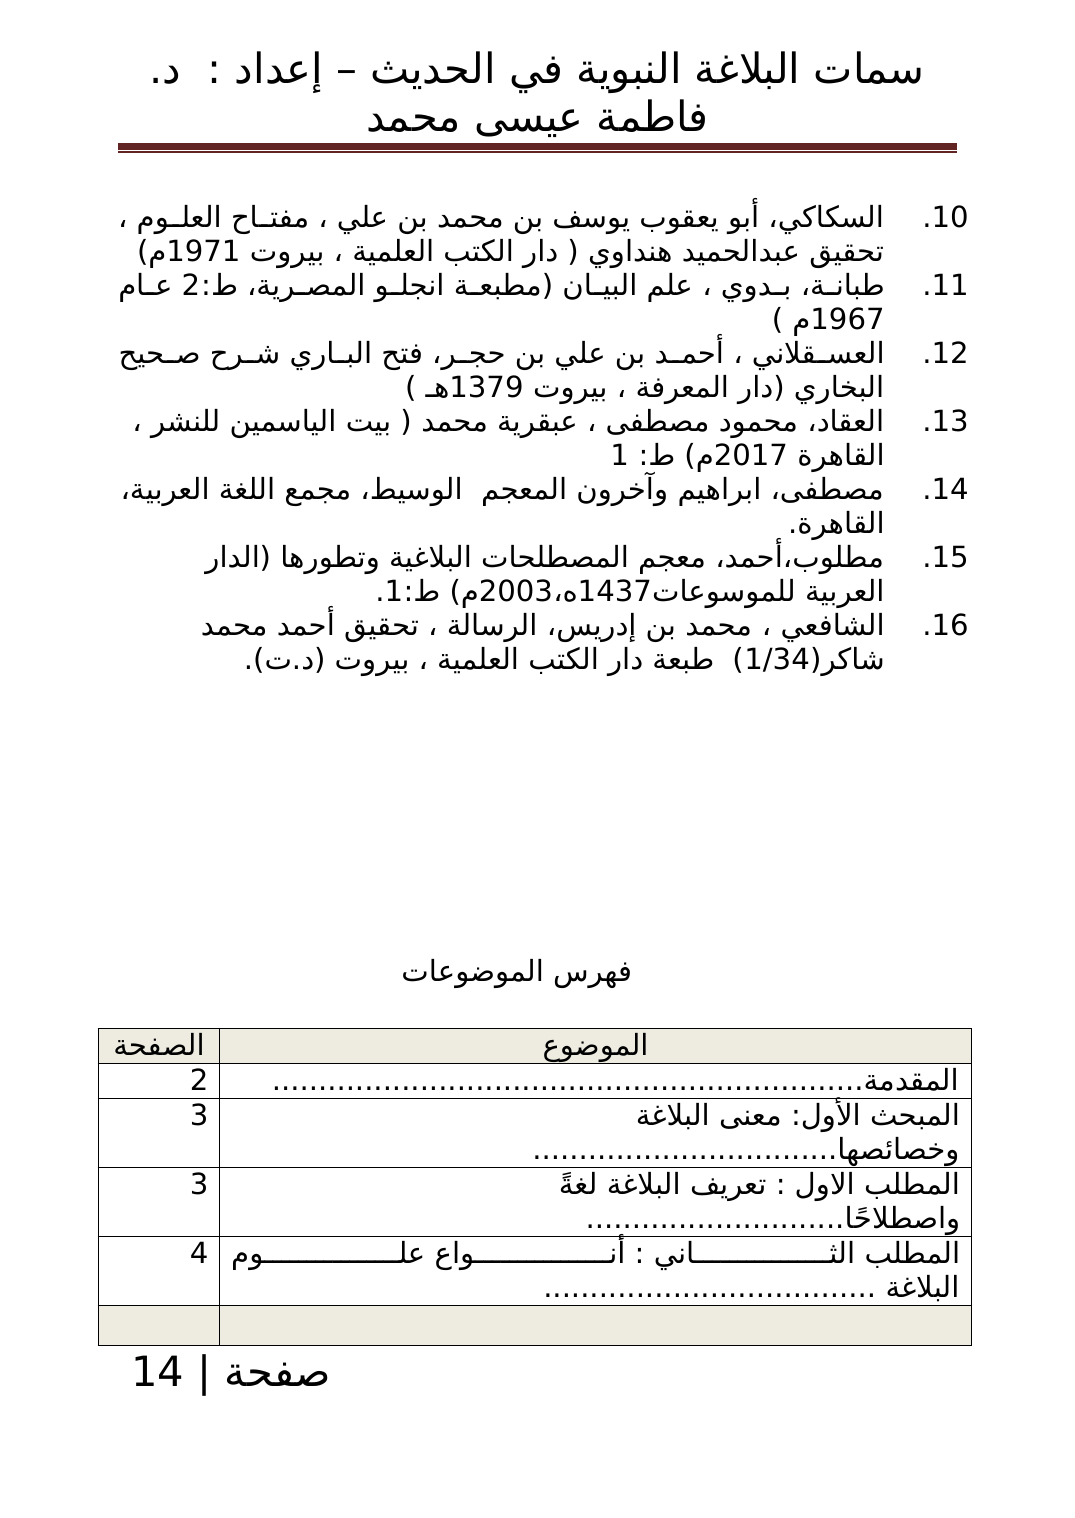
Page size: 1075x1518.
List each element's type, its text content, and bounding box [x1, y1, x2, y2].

table_cell 2 [99, 1064, 219, 1098]
list طبانة، بدوي ، علم البيان (مطبعة انجلو المصرية، ط:2 عام 1967م ) [118, 269, 922, 337]
list العقاد، محمود مصطفى ، عبقرية محمد ( بيت الياسمين للنشر ، القاهرة 2017م) ط: 1 [118, 404, 922, 472]
table_cell 3 [99, 1099, 219, 1167]
list الشافعي ، محمد بن إدريس، الرسالة ، تحقيق أحمد محمد شاكر(1/34) طبعة دار الكتب العلمية ، بيروت (د.ت). [118, 608, 922, 676]
table_cell [99, 1306, 219, 1345]
list مطلوب،أحمد، معجم المصطلحات البلاغية وتطورها (الدار العربية للموسوعات1437ه،2003م) ط:1. [118, 540, 922, 608]
list العسقلاني ، أحمد بن علي بن حجر، فتح الباري شرح صحيح البخاري (دار المعرفة ، بيروت 1379هـ ) [118, 337, 922, 404]
text فهرس الموضوعات [118, 954, 957, 988]
list مصطفى، ابراهيم وآخرون المعجم الوسيط، مجمع اللغة العربية، القاهرة. [118, 472, 922, 540]
table_cell المبحث الأول: معنى البلاغة وخصائصها................................. [220, 1099, 971, 1167]
table_cell المقدمة................................................................ [220, 1064, 971, 1098]
table_header الصفحة [99, 1029, 219, 1063]
table_cell 3 [99, 1168, 219, 1236]
list السكاكي، أبو يعقوب يوسف بن محمد بن علي ، مفتاح العلوم ، تحقيق عبدالحميد هنداوي ( دار الكتب العلمية ، بيروت 1971م) [118, 201, 922, 269]
table_cell المطلب الثاني : أنواع علوم البلاغة .................................... [220, 1237, 971, 1304]
table_cell المطلب الاول : تعريف البلاغة لغةً واصطلاحًا............................ [220, 1168, 971, 1236]
table_cell 4 [99, 1237, 219, 1304]
table_cell [220, 1306, 971, 1345]
table_header الموضوع [220, 1029, 971, 1063]
